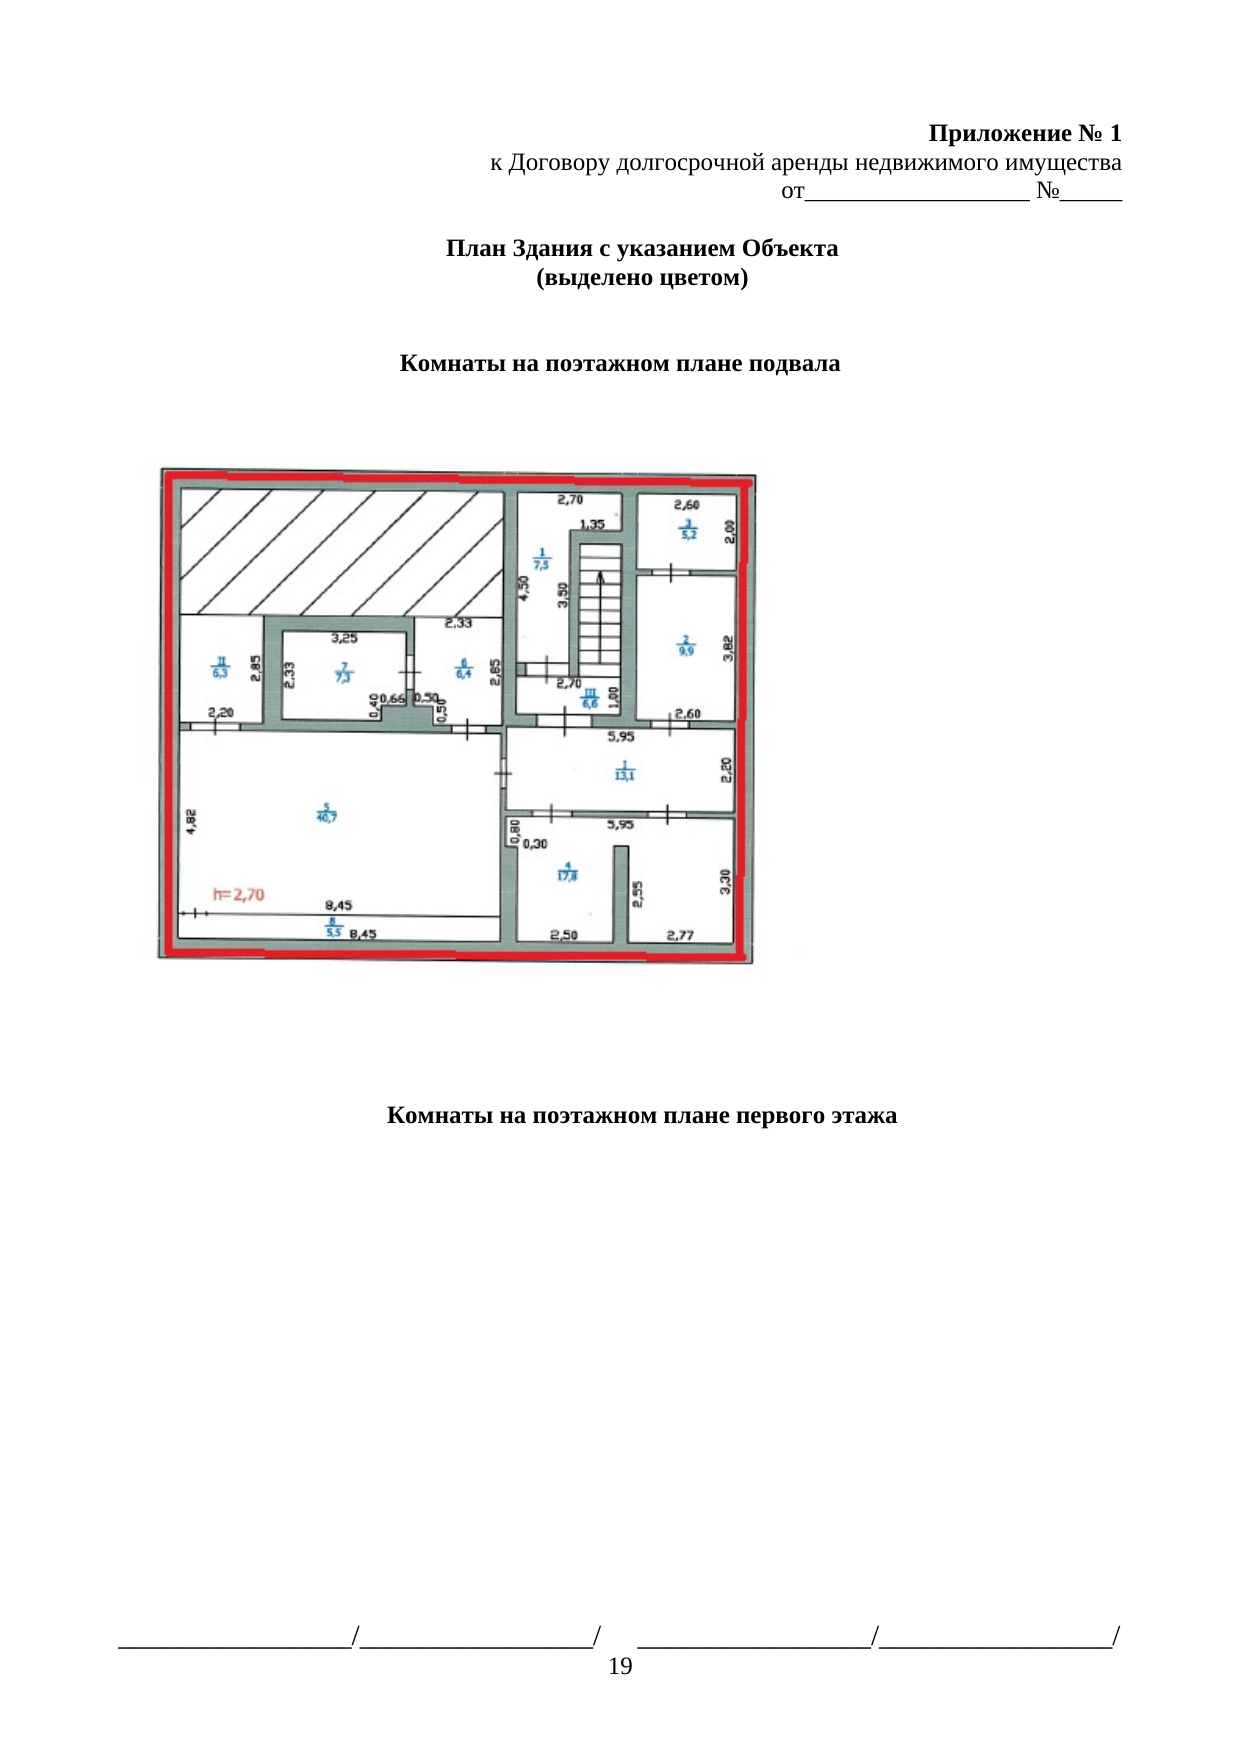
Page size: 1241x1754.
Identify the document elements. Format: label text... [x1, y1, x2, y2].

list Приложение № 1 [192, 118, 1122, 147]
text к Договору долгосрочной аренды недвижимого имущества [118, 147, 1122, 176]
text Комнаты на поэтажном плане подвала [118, 348, 1122, 377]
text План Здания с указанием Объекта [118, 233, 1122, 262]
picture [118, 434, 869, 1071]
text (выделено цветом) [118, 262, 1122, 291]
text Комнаты на поэтажном плане первого этажа [118, 1100, 1122, 1128]
text от__________________ №_____ [118, 176, 1122, 204]
